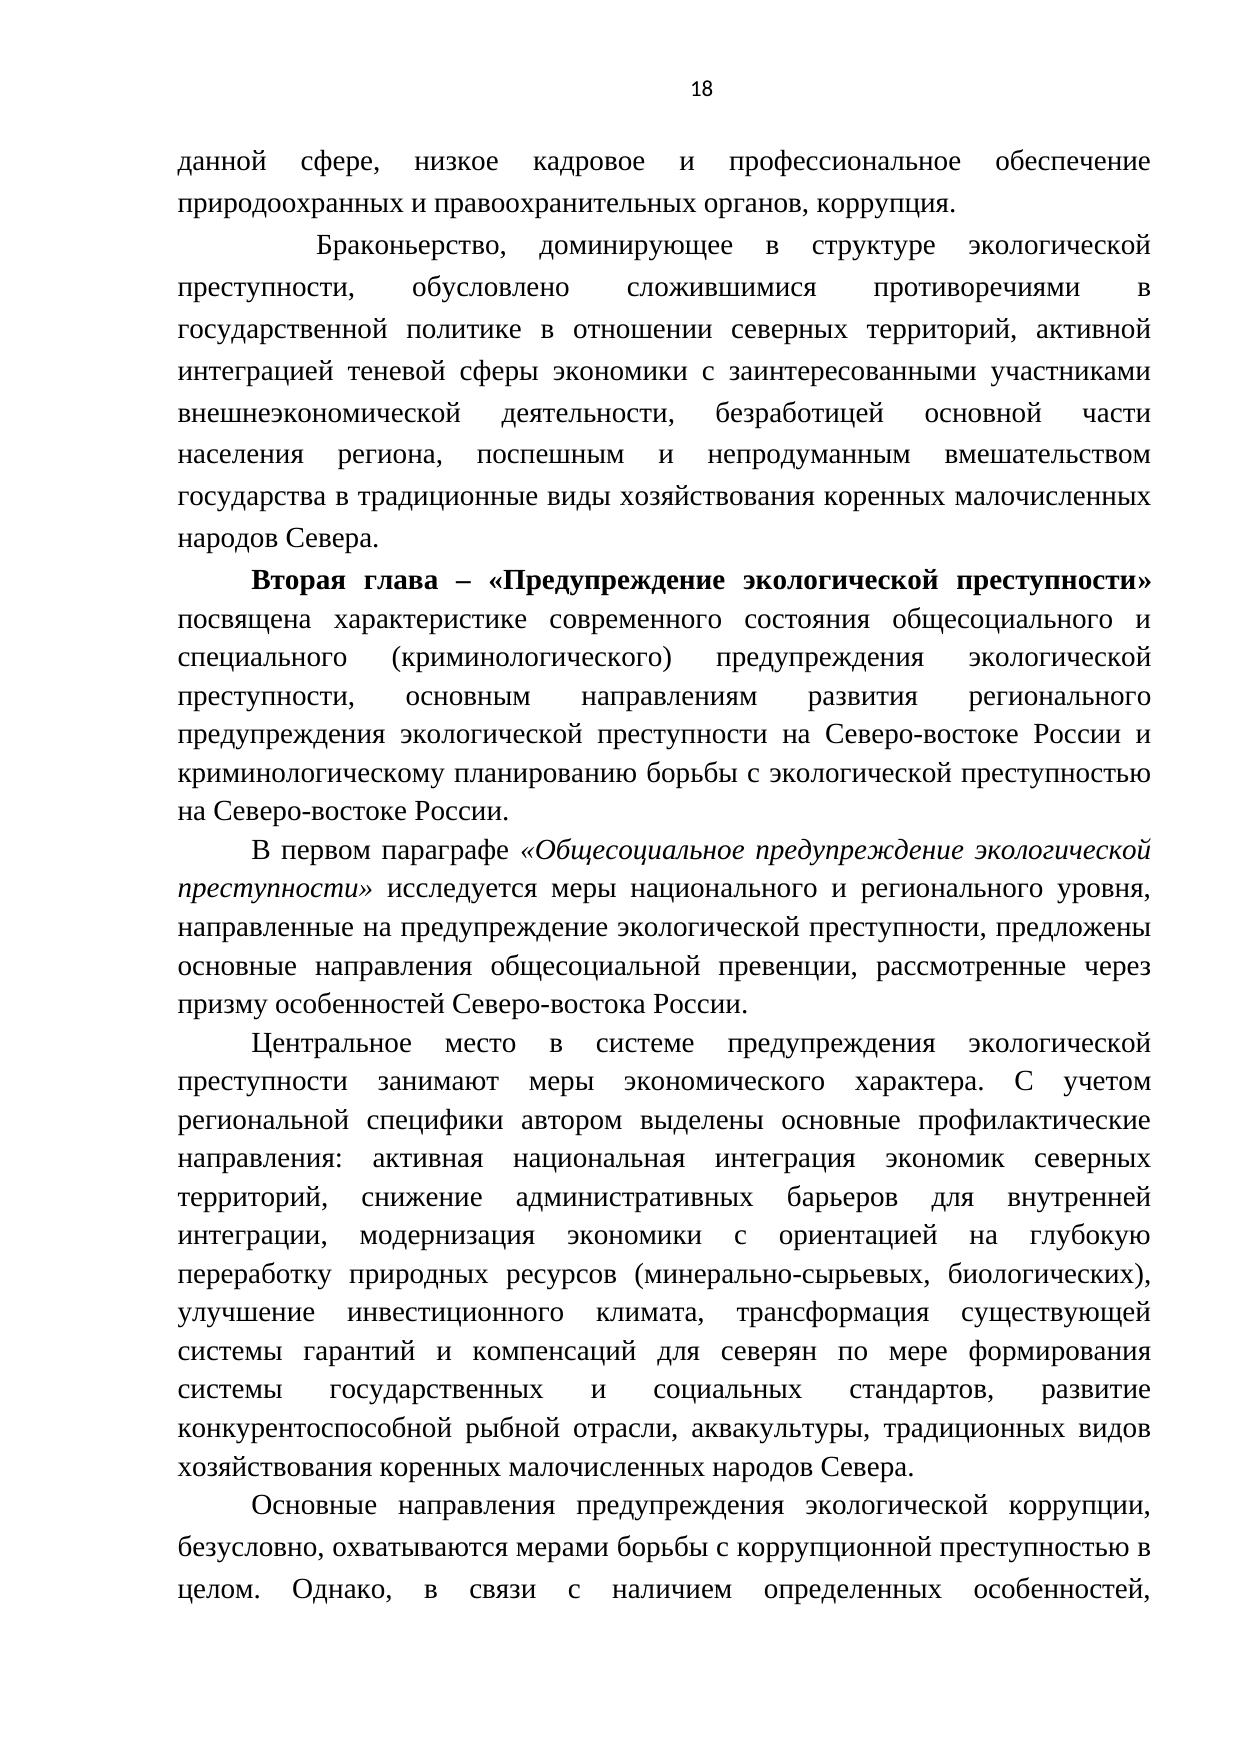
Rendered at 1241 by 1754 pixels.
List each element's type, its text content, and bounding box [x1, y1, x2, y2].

text Центральное место в системе предупреждения экологической преступности занимают меры экономического характера. С учетом региональной специфики автором выделены основные профилактические направления: активная национальная интеграция экономик северных территорий, снижение административных барьеров для внутренней интеграции, модернизация экономики с ориентацией на глубокую переработку природных ресурсов (минерально-сырьевых, биологических), улучшение инвестиционного климата, трансформация существующей системы гарантий и компенсаций для северян по мере формирования системы государственных и социальных стандартов, развитие конкурентоспособной рыбной отрасли, аквакультуры, традиционных видов хозяйствования коренных малочисленных народов Севера. [177, 1025, 1152, 1482]
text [177, 143, 1152, 219]
text Вторая глава – «Предупреждение экологической преступности» посвящена характеристике современного состояния общесоциального и специального (криминологического) предупреждения экологической преступности, основным направлениям развития регионального предупреждения экологической преступности на Северо-востоке России и криминологическому планированию борьбы с экологической преступностью на Северо-востоке России. [177, 562, 1152, 827]
text Браконьерство, доминирующее в структуре экологической преступности, обусловлено сложившимися противоречиями в государственной политике в отношении северных территорий, активной интеграцией теневой сферы экономики с заинтересованными участниками внешнеэкономической деятельности, безработицей основной части населения региона, поспешным и непродуманным вмешательством государства в традиционные виды хозяйствования коренных малочисленных народов Севера. [177, 227, 1152, 554]
text В первом параграфе «Общесоциальное предупреждение экологической преступности» исследуется меры национального и регионального уровня, направленные на предупреждение экологической преступности, предложены основные направления общесоциальной превенции, рассмотренные через призму особенностей Северо-востока России. [177, 832, 1152, 1020]
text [177, 1487, 1152, 1604]
